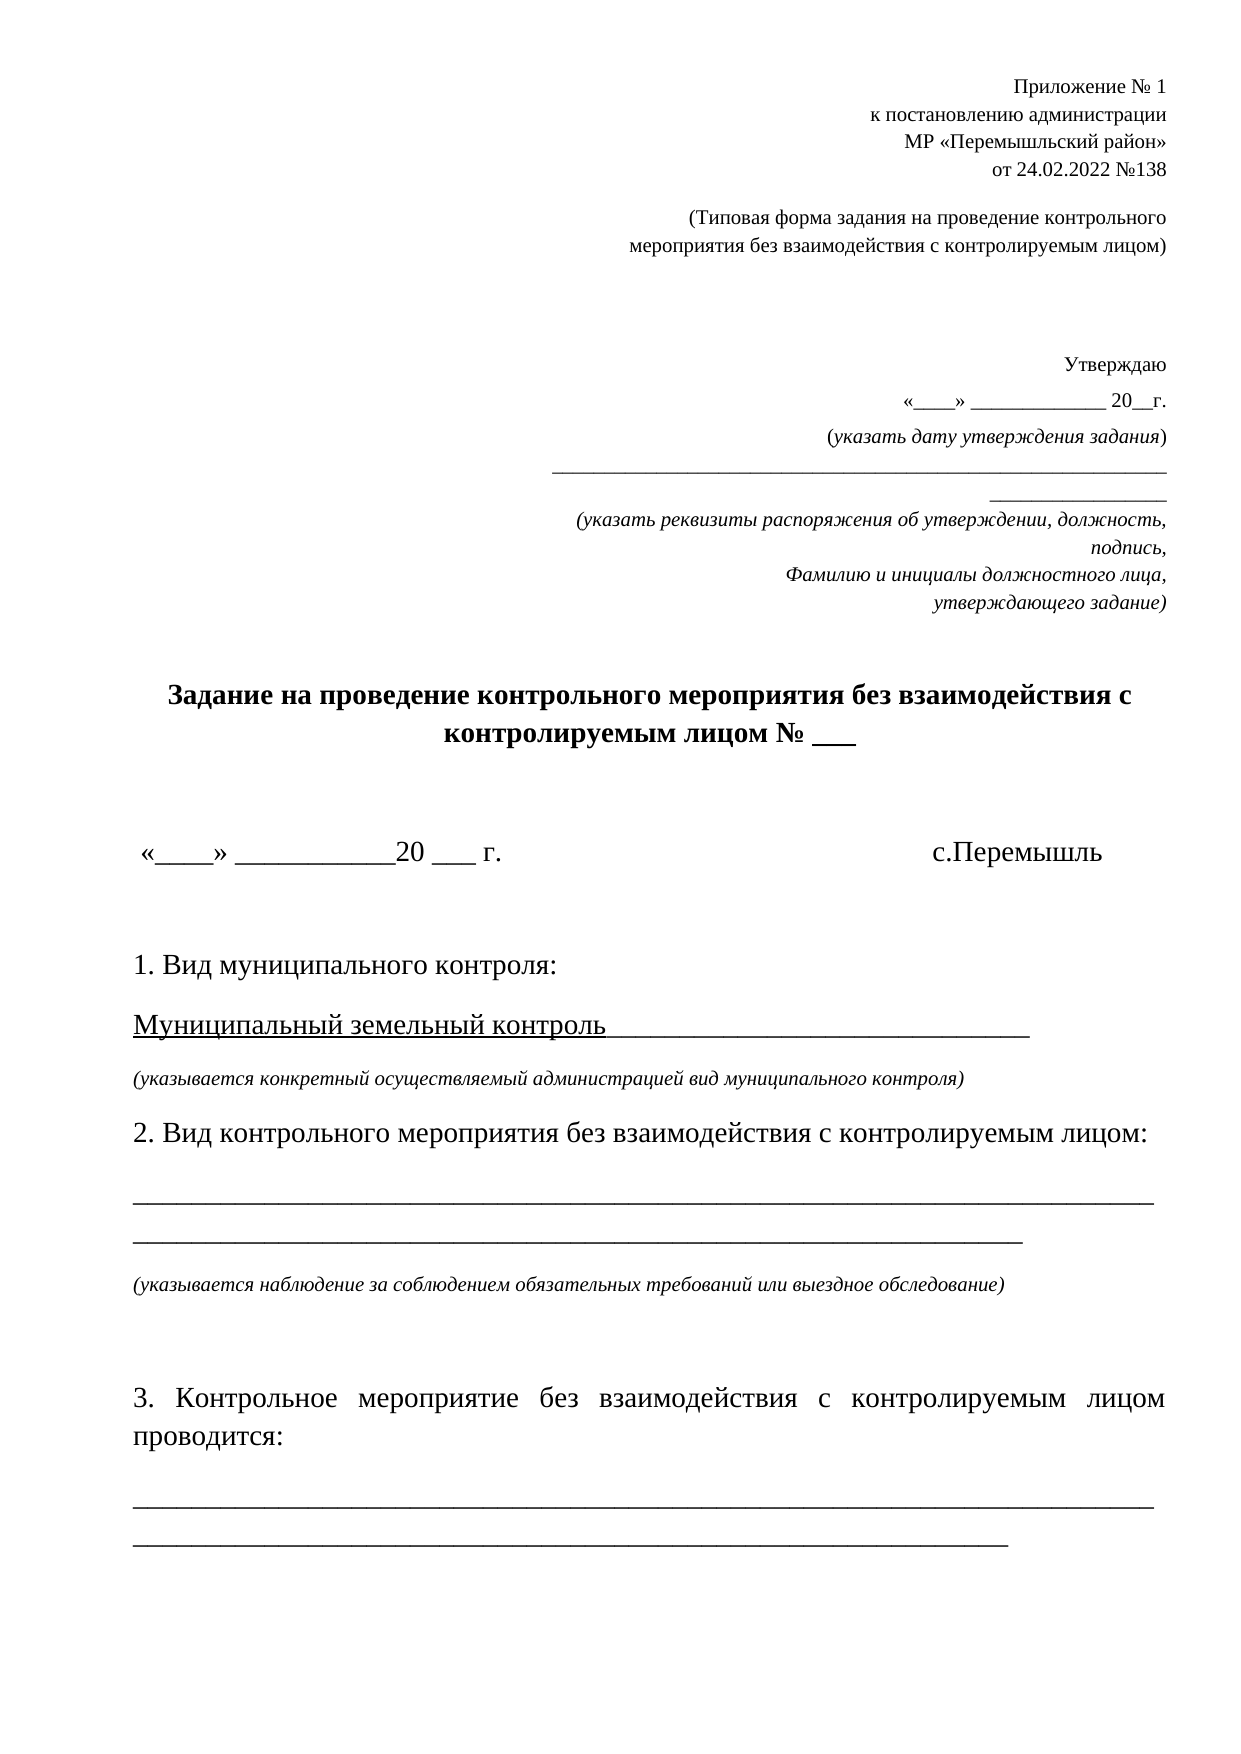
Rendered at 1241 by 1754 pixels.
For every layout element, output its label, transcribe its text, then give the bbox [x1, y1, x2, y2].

text «____» ___________20 ___ г. с.Перемышль [133, 834, 1167, 868]
text Задание на проведение контрольного мероприятия без взаимодействия с контролируемым лицом № ___ [133, 677, 1167, 749]
text (указывается конкретный осуществляемый администрацией вид муниципального контроля) [133, 1066, 1167, 1090]
text Приложение № 1 [605, 74, 1167, 98]
text (указывается наблюдение за соблюдением обязательных требований или выездное обследование) [133, 1272, 1167, 1296]
text (указать реквизиты распоряжения об утверждении, должность, подпись, [546, 507, 1167, 559]
text Муниципальный земельный контроль_____________________________ [133, 1007, 1167, 1040]
text Утверждаю [546, 352, 1167, 376]
text МР «Перемышльский район» [605, 129, 1167, 153]
text к постановлению администрации [605, 101, 1167, 126]
text Фамилию и инициалы должностного лица, [546, 562, 1167, 586]
text 3. Контрольное мероприятие без взаимодействия с контролируемым лицом проводится: [133, 1380, 1167, 1452]
text (Типовая форма задания на проведение контрольного мероприятия без взаимодействия с контролируемым лицом) [605, 205, 1167, 257]
text ____________________________________________________________________________ [546, 452, 1167, 504]
text от 24.02.2022 №138 [605, 157, 1167, 181]
text 2. Вид контрольного мероприятия без взаимодействия с контролируемым лицом: [133, 1115, 1167, 1148]
text __________________________________________________________________________________________________________________________________ [133, 1478, 1167, 1550]
text 1. Вид муниципального контроля: [133, 947, 1167, 981]
text (указать дату утверждения задания) [546, 424, 1167, 448]
text утверждающего задание) [546, 590, 1167, 614]
text «____» _____________ 20__г. [546, 388, 1167, 412]
text ___________________________________________________________________________________________________________________________________ [133, 1174, 1167, 1246]
